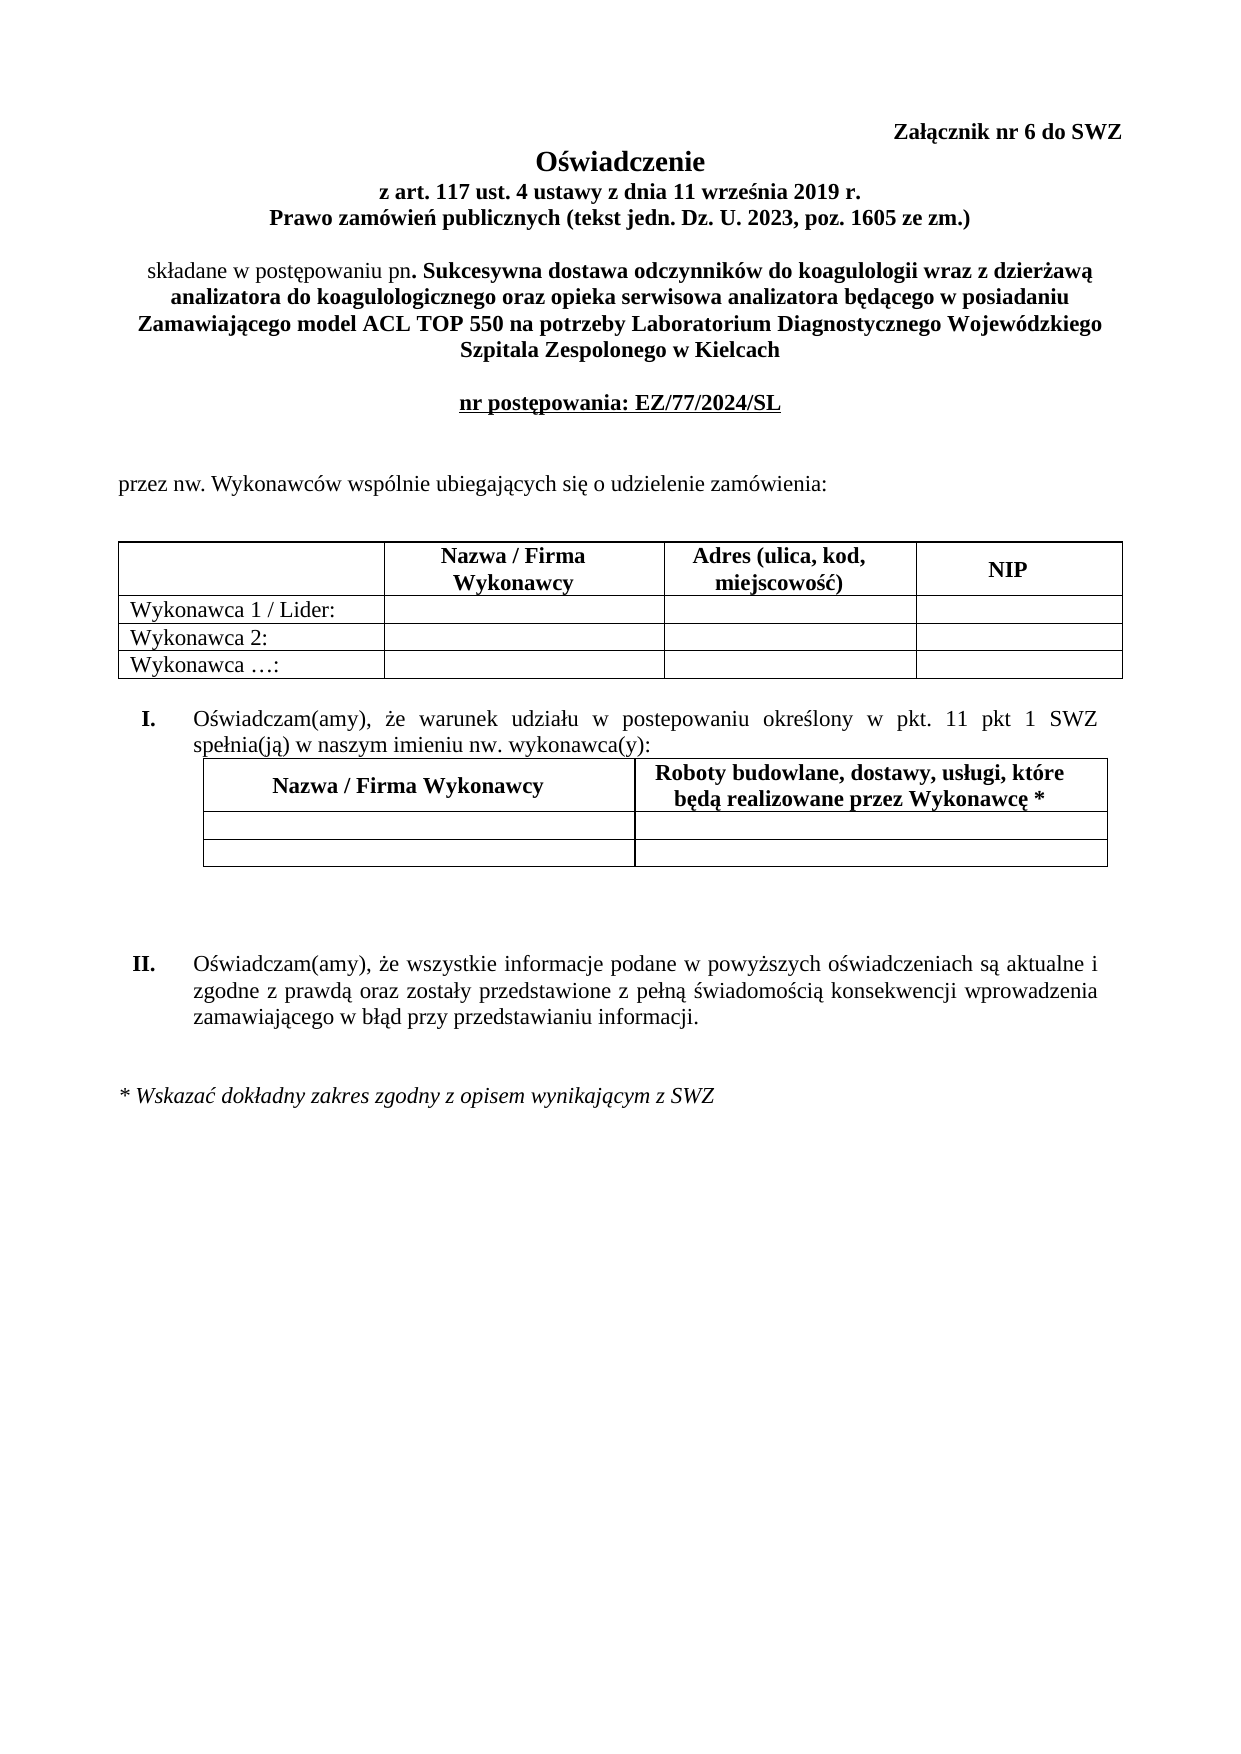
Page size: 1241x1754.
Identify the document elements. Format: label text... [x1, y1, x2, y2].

text * Wskazać dokładny zakres zgodny z opisem wynikającym z SWZ [118, 1082, 1122, 1108]
table_cell [665, 624, 916, 650]
table_cell Wykonawca 2: [119, 624, 384, 650]
list Oświadczam(amy), że wszystkie informacje podane w powyższych oświadczeniach są aktualne i zgodne z prawdą oraz zostały przedstawione z pełną świadomością konsekwencji wprowadzenia zamawiającego w błąd przy przedstawianiu informacji. [156, 950, 1099, 1029]
table_cell [665, 596, 916, 623]
text Załącznik nr 6 do SWZ [118, 118, 1122, 144]
table_cell [917, 651, 1122, 677]
text z art. 117 ust. 4 ustawy z dnia 11 września 2019 r. [118, 178, 1122, 204]
table_cell [385, 624, 664, 650]
table_cell Wykonawca …: [119, 651, 384, 677]
table_cell [917, 624, 1122, 650]
table_cell [385, 651, 664, 677]
list Oświadczam(amy), że warunek udziału w postepowaniu określony w pkt. 11 pkt 1 SWZ spełnia(ją) w naszym imieniu nw. wykonawca(y): [156, 705, 1099, 757]
table_cell [385, 596, 664, 623]
table_cell [636, 840, 1107, 866]
table_cell Wykonawca 1 / Lider: [119, 596, 384, 623]
table_cell [204, 812, 634, 839]
table_cell [917, 596, 1122, 623]
table_cell [636, 812, 1107, 839]
table_cell [204, 840, 634, 866]
text Prawo zamówień publicznych (tekst jedn. Dz. U. 2023, poz. 1605 ze zm.) [118, 204, 1122, 231]
text przez nw. Wykonawców wspólnie ubiegających się o udzielenie zamówienia: [118, 442, 1122, 496]
text nr postępowania: EZ/77/2024/SL [118, 389, 1122, 415]
table_cell [665, 651, 916, 677]
table_header Nazwa / Firma Wykonawcy [204, 759, 634, 811]
table_header Adres (ulica, kod, miejscowość) [665, 543, 916, 595]
table_header NIP [917, 543, 1122, 595]
text Oświadczenie [118, 144, 1122, 178]
table_header [119, 543, 384, 595]
text składane w postępowaniu pn. Sukcesywna dostawa odczynników do koagulologii wraz z dzierżawą analizatora do koagulologicznego oraz opieka serwisowa analizatora będącego w posiadaniu Zamawiającego model ACL TOP 550 na potrzeby Laboratorium Diagnostycznego Wojewódzkiego Szpitala Zespolonego w Kielcach [118, 257, 1122, 362]
table_header Roboty budowlane, dostawy, usługi, które będą realizowane przez Wykonawcę * [636, 759, 1107, 811]
table_header Nazwa / Firma Wykonawcy [385, 543, 664, 595]
